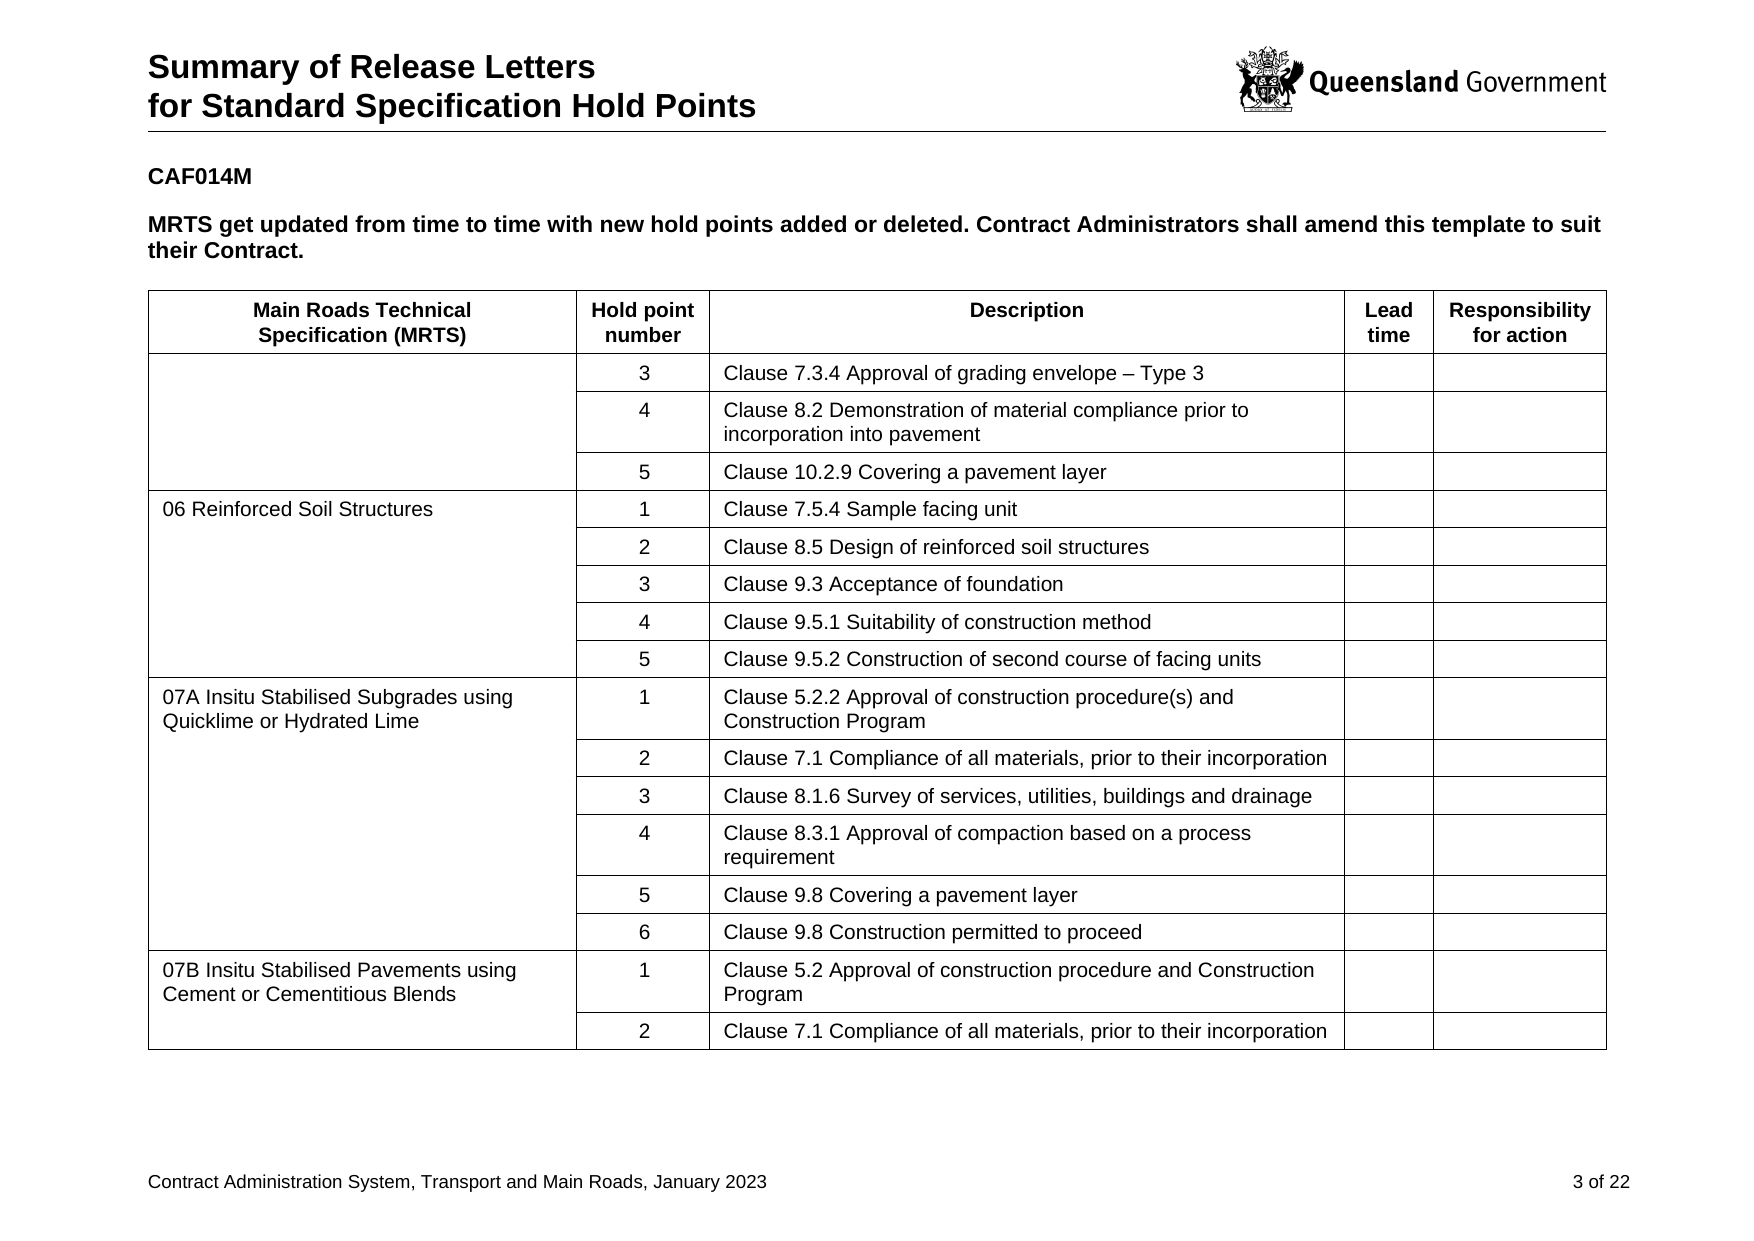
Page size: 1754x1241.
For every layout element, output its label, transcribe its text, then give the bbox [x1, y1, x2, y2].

table_header Lead time [1345, 291, 1433, 353]
table_header Main Roads Technical Specification (MRTS) [149, 291, 576, 353]
table_cell [1345, 951, 1433, 1012]
table_cell Clause 8.2 Demonstration of material compliance prior to incorporation into pavement [710, 392, 1344, 452]
table_cell 4 [577, 815, 709, 875]
table_cell [1434, 914, 1606, 950]
table_cell [1434, 453, 1606, 490]
table_cell 2 [577, 528, 709, 565]
table_cell [1345, 1013, 1433, 1049]
table_cell [1345, 815, 1433, 875]
table_cell [1345, 678, 1433, 739]
table_cell [1434, 603, 1606, 640]
table_cell Clause 9.5.2 Construction of second course of facing units [710, 641, 1344, 677]
table_cell 1 [577, 491, 709, 527]
table_cell 2 [577, 740, 709, 776]
table_cell [1434, 876, 1606, 913]
table_cell 5 [577, 453, 709, 490]
table_cell 5 [577, 876, 709, 913]
table_cell [1434, 777, 1606, 814]
table_cell [1345, 603, 1433, 640]
table_cell [1434, 566, 1606, 602]
table_cell [1345, 453, 1433, 490]
picture [1236, 46, 1607, 112]
table_cell [1434, 815, 1606, 875]
table_cell [1345, 876, 1433, 913]
table_cell [1434, 951, 1606, 1012]
table_cell [1434, 641, 1606, 677]
table_cell [1434, 740, 1606, 776]
table_cell Clause 7.1 Compliance of all materials, prior to their incorporation [710, 740, 1344, 776]
table_cell Clause 8.3.1 Approval of compaction based on a process requirement [710, 815, 1344, 875]
table_cell Clause 9.3 Acceptance of foundation [710, 566, 1344, 602]
table_cell Clause 10.2.9 Covering a pavement layer [710, 453, 1344, 490]
table_cell [1345, 491, 1433, 527]
table_cell [1345, 392, 1433, 452]
table_cell [1345, 566, 1433, 602]
table_cell Clause 5.2 Approval of construction procedure and Construction Program [710, 951, 1344, 1012]
table_header Description [710, 291, 1344, 353]
table_cell [1434, 392, 1606, 452]
table_cell [1434, 1013, 1606, 1049]
table_cell 06 Reinforced Soil Structures [149, 491, 576, 677]
table_cell [1434, 678, 1606, 739]
table_cell 07B Insitu Stabilised Pavements using Cement or Cementitious Blends [149, 951, 576, 1049]
table_cell [1434, 528, 1606, 565]
table_cell Clause 7.5.4 Sample facing unit [710, 491, 1344, 527]
table_cell 1 [577, 678, 709, 739]
table_cell 2 [577, 1013, 709, 1049]
table_cell [1345, 914, 1433, 950]
table_header Responsibility for action [1434, 291, 1606, 353]
table_cell Clause 9.8 Covering a pavement layer [710, 876, 1344, 913]
table_cell Clause 8.5 Design of reinforced soil structures [710, 528, 1344, 565]
table_cell 4 [577, 392, 709, 452]
table_header Hold point number [577, 291, 709, 353]
table_cell Clause 9.5.1 Suitability of construction method [710, 603, 1344, 640]
table_cell [1345, 354, 1433, 391]
table_cell [1434, 354, 1606, 391]
table_cell Clause 5.2.2 Approval of construction procedure(s) and Construction Program [710, 678, 1344, 739]
table_cell 3 [577, 566, 709, 602]
table_cell Clause 7.3.4 Approval of grading envelope – Type 3 [710, 354, 1344, 391]
table_cell Clause 7.1 Compliance of all materials, prior to their incorporation [710, 1013, 1344, 1049]
table_cell 3 [577, 354, 709, 391]
table_cell [1345, 777, 1433, 814]
table_cell 07A Insitu Stabilised Subgrades using Quicklime or Hydrated Lime [149, 678, 576, 950]
table_cell [1345, 740, 1433, 776]
table_cell 3 [577, 777, 709, 814]
table_cell 4 [577, 603, 709, 640]
table_cell [1345, 528, 1433, 565]
table_cell Clause 8.1.6 Survey of services, utilities, buildings and drainage [710, 777, 1344, 814]
table_cell Clause 9.8 Construction permitted to proceed [710, 914, 1344, 950]
table_cell 1 [577, 951, 709, 1012]
table_cell 6 [577, 914, 709, 950]
table_cell [1345, 641, 1433, 677]
table_cell [1434, 491, 1606, 527]
table_cell 5 [577, 641, 709, 677]
